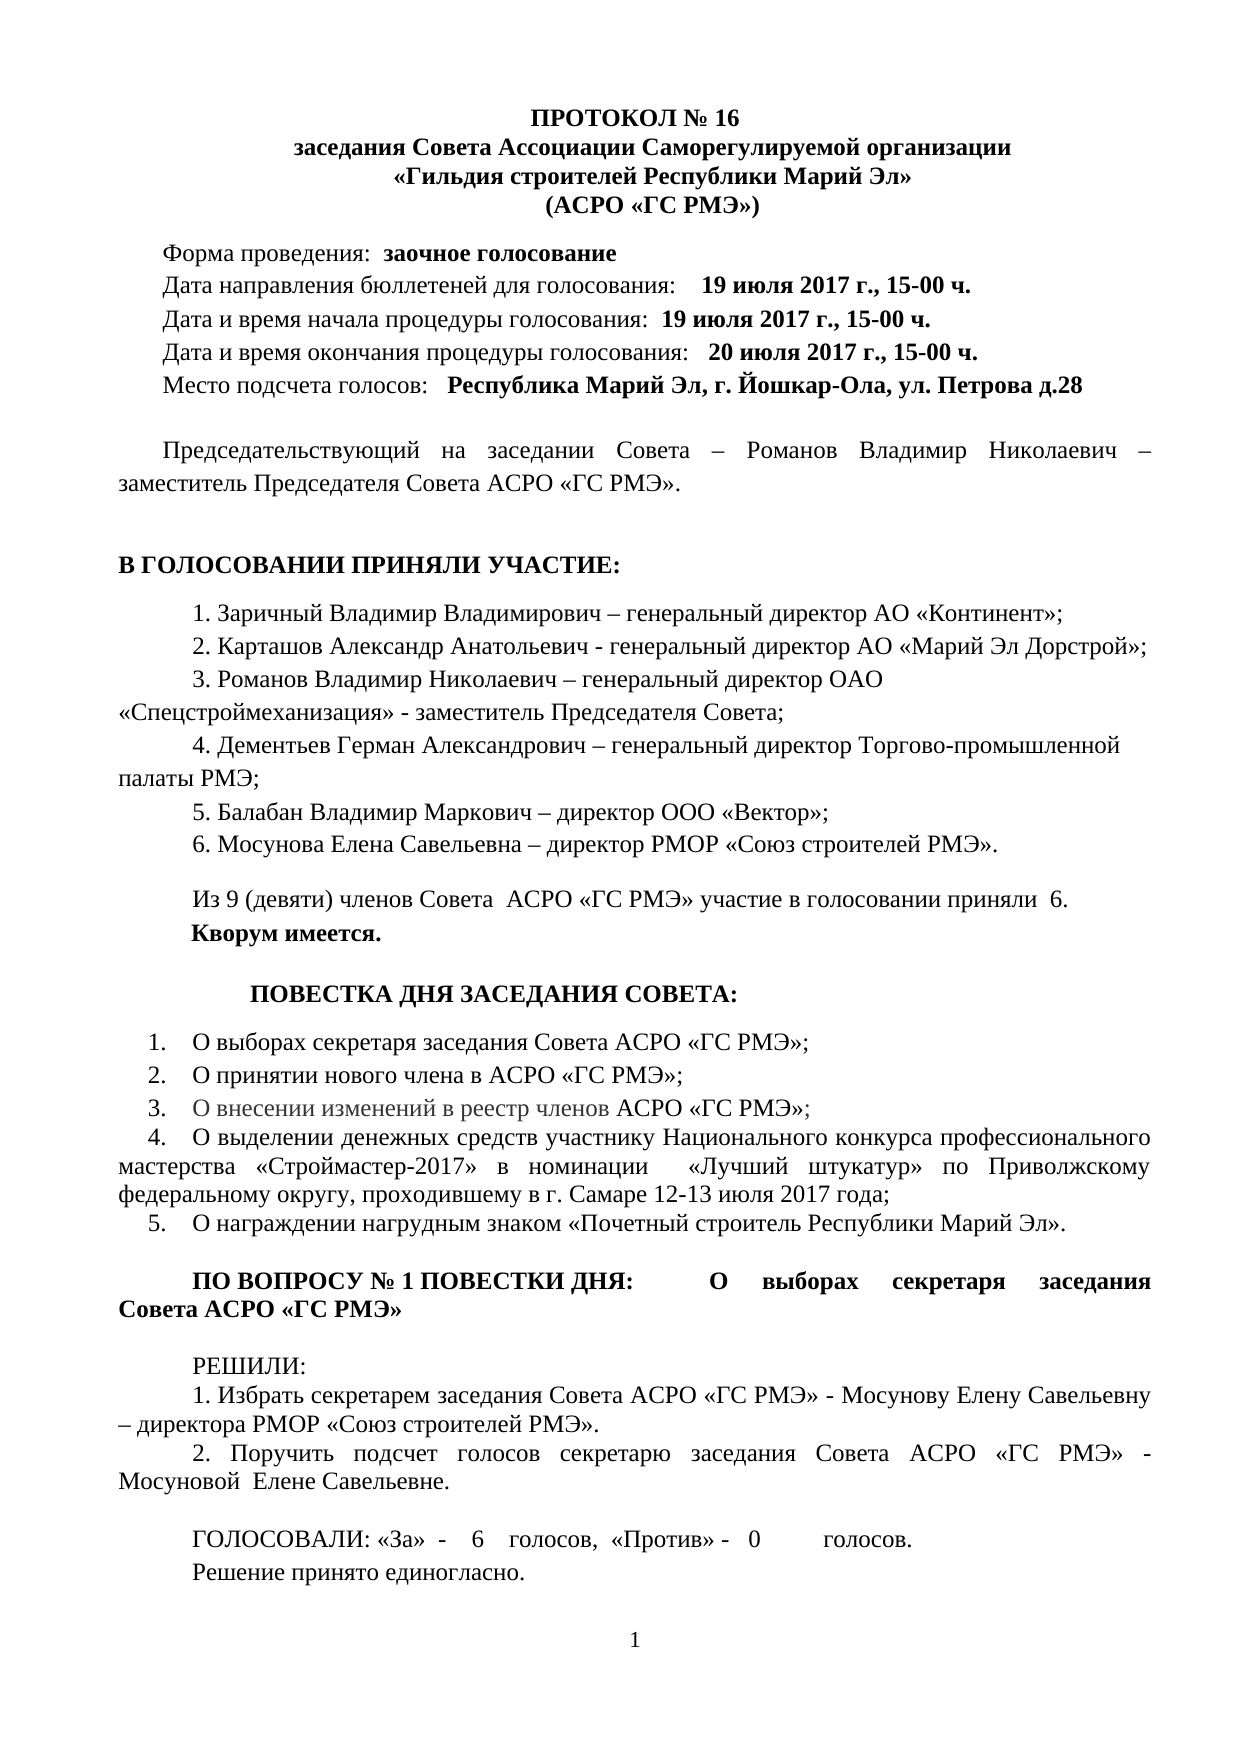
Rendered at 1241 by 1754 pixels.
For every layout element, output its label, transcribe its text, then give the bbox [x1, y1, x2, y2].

text 4. Дементьев Герман Александрович – генеральный директор Торгово-промышленной палаты РМЭ; [118, 731, 1152, 792]
text ПРОТОКОЛ № 16 [118, 103, 1152, 132]
text Дата направления бюллетеней для голосования: 19 июля 2017 г., 15-00 ч. [118, 271, 1152, 299]
list ПО ВОПРОСУ № 1 ПОВЕСТКИ ДНЯ: О выборах секретаря заседания Совета АСРО «ГС РМЭ» [118, 1266, 1152, 1323]
text ПОВЕСТКА ДНЯ ЗАСЕДАНИЯ СОВЕТА: [191, 979, 1152, 1008]
text Место подсчета голосов: Республика Марий Эл, г. Йошкар-Ола, ул. Петрова д.28 [162, 370, 1152, 398]
text Дата и время окончания процедуры голосования: 20 июля 2017 г., 15-00 ч. [162, 337, 1152, 365]
text Форма проведения: заочное голосование [118, 238, 1152, 266]
list О выборах секретаря заседания Совета АСРО «ГС РМЭ»; [148, 1027, 1152, 1056]
list О награждении нагрудным знаком «Почетный строитель Республики Марий Эл». [118, 1208, 1152, 1237]
text РЕШИЛИ: [118, 1351, 1152, 1380]
text (АСРО «ГС РМЭ») [153, 190, 1152, 218]
text заседания Совета Ассоциации Саморегулируемой организации [153, 132, 1152, 161]
text ГОЛОСОВАЛИ: «За» - 6 голосов, «Против» - 0 голосов. [118, 1524, 1152, 1553]
text «Гильдия строителей Республики Марий Эл» [153, 161, 1152, 190]
text Решение принято единогласно. [118, 1557, 1152, 1586]
text 2. Поручить подсчет голосов секретарю заседания Совета АСРО «ГС РМЭ» - Мосуновой Елене Савельевне. [118, 1438, 1152, 1495]
text 1. Заричный Владимир Владимирович – генеральный директор АО «Континент»; [118, 598, 1152, 627]
text 2. Карташов Александр Анатольевич - генеральный директор АО «Марий Эл Дорстрой»; [118, 631, 1152, 660]
text Кворум имеется. [118, 918, 1152, 946]
text 3. Романов Владимир Николаевич – генеральный директор ОАО «Спецстроймеханизация» - заместитель Председателя Совета; [118, 664, 1152, 726]
text Из 9 (девяти) членов Совета АСРО «ГС РМЭ» участие в голосовании приняли 6. [118, 884, 1152, 913]
text 1. Избрать секретарем заседания Совета АСРО «ГС РМЭ» - Мосунову Елену Савельевну – директора РМОР «Союз строителей РМЭ». [118, 1380, 1152, 1438]
list О выделении денежных средств участнику Национального конкурса профессионального мастерства «Строймастер-2017» в номинации «Лучший штукатур» по Приволжскому федеральному округу, проходившему в г. Самаре 12-13 июля 2017 года; [118, 1122, 1152, 1208]
text Председательствующий на заседании Совета – Романов Владимир Николаевич – заместитель Председателя Совета АСРО «ГС РМЭ». [118, 435, 1152, 497]
text Дата и время начала процедуры голосования: 19 июля 2017 г., 15-00 ч. [118, 304, 1152, 332]
text В ГОЛОСОВАНИИ ПРИНЯЛИ УЧАСТИЕ: [118, 551, 1152, 579]
text 6. Мосунова Елена Савельевна – директор РМОР «Союз строителей РМЭ». [118, 829, 1152, 858]
list О принятии нового члена в АСРО «ГС РМЭ»; [148, 1060, 1152, 1089]
list О внесении изменений в реестр членов АСРО «ГС РМЭ»; [148, 1093, 1152, 1122]
text 5. Балабан Владимир Маркович – директор ООО «Вектор»; [118, 797, 1152, 825]
